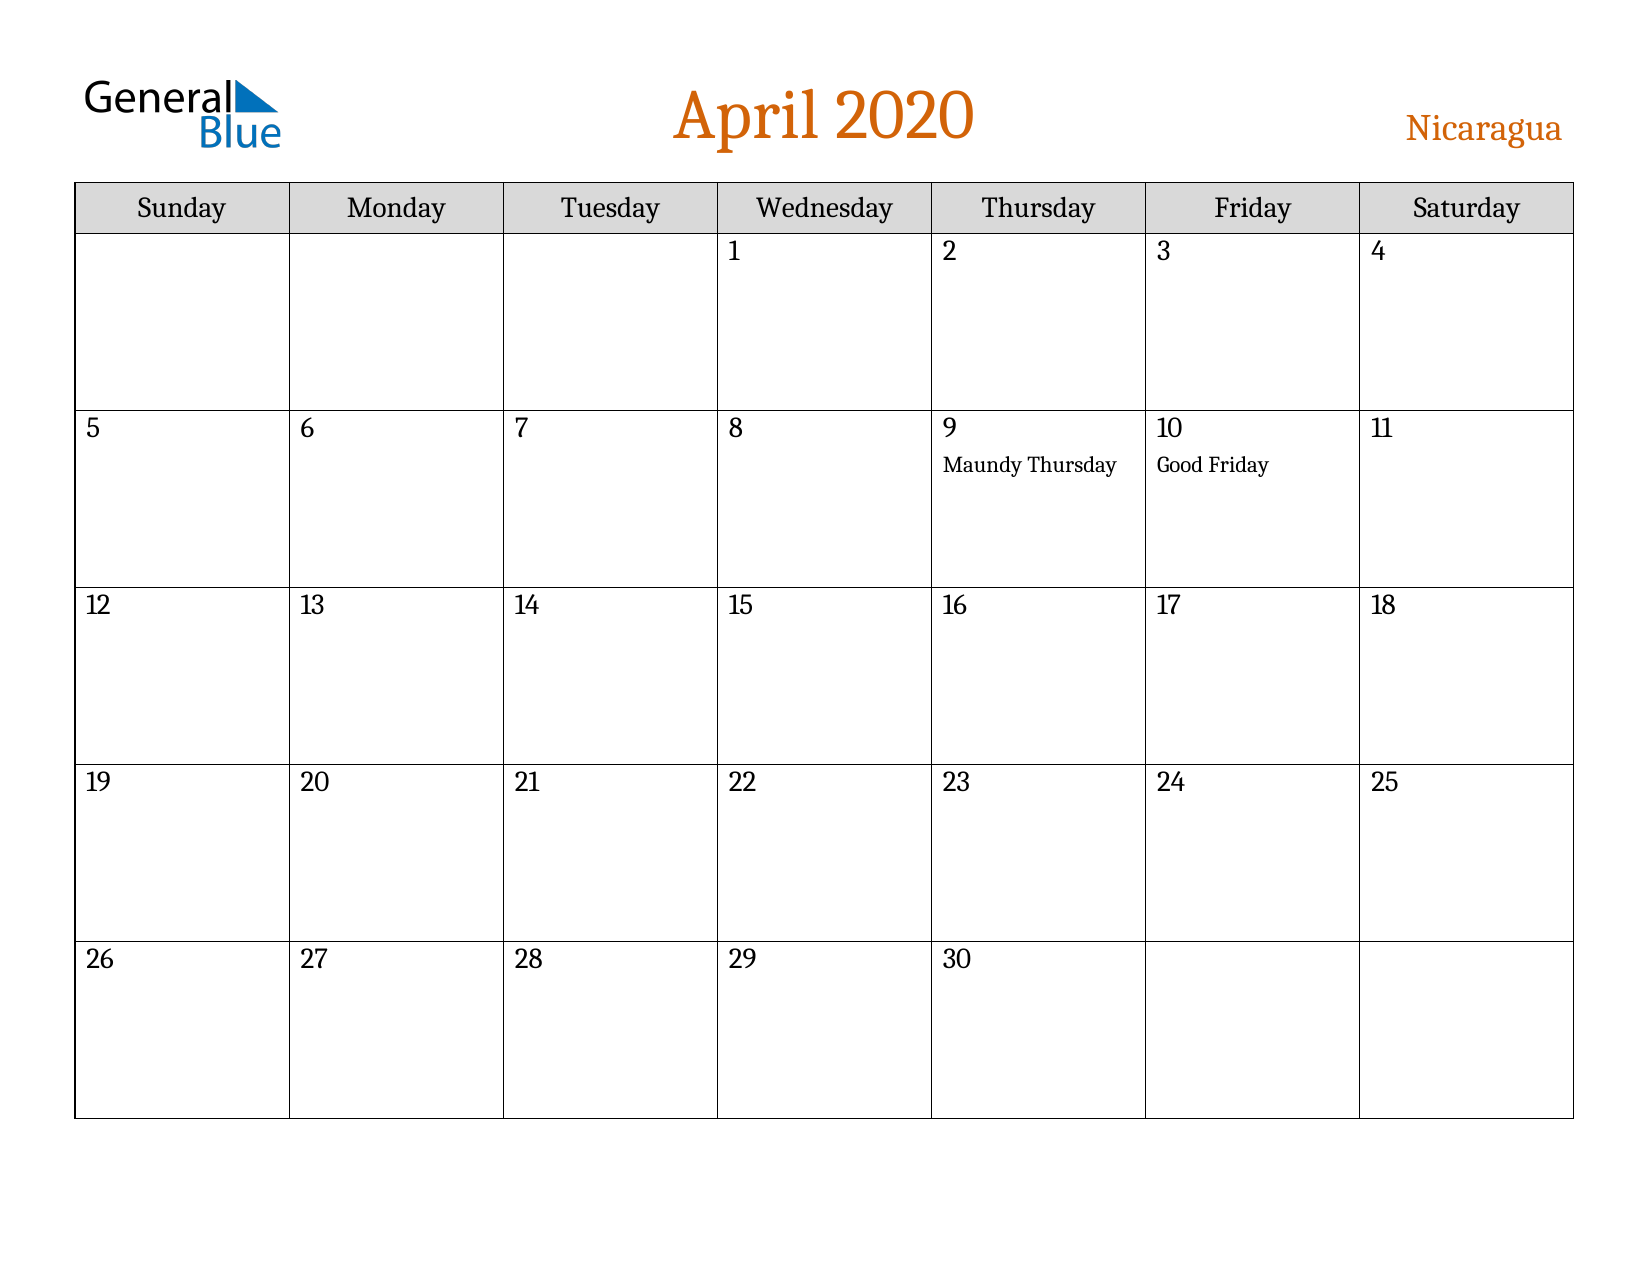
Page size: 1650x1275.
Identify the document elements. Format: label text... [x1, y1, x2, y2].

table_cell 9 [932, 411, 1145, 452]
table_cell [1360, 629, 1573, 764]
table_cell [290, 983, 503, 1118]
table_cell 2 [932, 234, 1145, 275]
table_cell Friday [1146, 183, 1359, 233]
table_cell 28 [504, 942, 717, 983]
table_cell 1 [718, 234, 931, 275]
table_cell [76, 234, 289, 275]
table_cell 5 [76, 411, 289, 452]
table_cell 14 [504, 588, 717, 629]
table_cell [932, 629, 1145, 764]
table_cell 18 [1360, 588, 1573, 629]
table_cell [1360, 452, 1573, 587]
table_cell Tuesday [504, 183, 717, 233]
table_cell 21 [504, 765, 717, 806]
table_cell [504, 275, 717, 410]
table_cell Wednesday [718, 183, 931, 233]
table_cell [290, 629, 503, 764]
table_cell 19 [76, 765, 289, 806]
table_cell [718, 983, 931, 1118]
table_cell Good Friday [1146, 452, 1359, 587]
table_cell [1146, 275, 1359, 410]
table_cell [76, 275, 289, 410]
table_cell [1146, 942, 1359, 983]
table_cell 4 [1360, 234, 1573, 275]
table_cell 23 [932, 765, 1145, 806]
table_cell [718, 452, 931, 587]
picture [85, 80, 281, 148]
table_cell 6 [290, 411, 503, 452]
table_cell 22 [718, 765, 931, 806]
table_cell [504, 234, 717, 275]
table_cell Thursday [932, 183, 1145, 233]
table_cell [1360, 275, 1573, 410]
table_cell 13 [290, 588, 503, 629]
table_cell Sunday [76, 183, 289, 233]
table_cell 29 [718, 942, 931, 983]
table_cell 15 [718, 588, 931, 629]
table_cell [504, 452, 717, 587]
table_cell [1146, 983, 1359, 1118]
table_cell Monday [290, 183, 503, 233]
table_cell 25 [1360, 765, 1573, 806]
table_header Nicaragua [1146, 75, 1574, 182]
table_cell [932, 806, 1145, 941]
table_cell 3 [1146, 234, 1359, 275]
table_cell Maundy Thursday [932, 452, 1145, 587]
table_cell [1360, 983, 1573, 1118]
table_cell [76, 629, 289, 764]
table_cell 17 [1146, 588, 1359, 629]
table_cell [1146, 629, 1359, 764]
table_cell [76, 983, 289, 1118]
table_cell 16 [932, 588, 1145, 629]
table_cell [76, 452, 289, 587]
table_cell [718, 275, 931, 410]
table_header [75, 75, 503, 182]
table_cell [290, 234, 503, 275]
table_cell 26 [76, 942, 289, 983]
table_cell 8 [718, 411, 931, 452]
table_cell [718, 806, 931, 941]
table_cell [1360, 806, 1573, 941]
table_cell 11 [1360, 411, 1573, 452]
table_cell 7 [504, 411, 717, 452]
table_cell 10 [1146, 411, 1359, 452]
table_cell [290, 806, 503, 941]
table_cell [290, 275, 503, 410]
table_cell [504, 629, 717, 764]
table_cell 24 [1146, 765, 1359, 806]
table_cell [504, 983, 717, 1118]
table_cell [290, 452, 503, 587]
table_cell [1146, 806, 1359, 941]
table_cell [932, 983, 1145, 1118]
table_cell 20 [290, 765, 503, 806]
table_cell 27 [290, 942, 503, 983]
table_cell 12 [76, 588, 289, 629]
table_cell Saturday [1360, 183, 1573, 233]
table_header April 2020 [503, 75, 1146, 182]
table_cell [504, 806, 717, 941]
table_cell [1360, 942, 1573, 983]
table_cell [718, 629, 931, 764]
table_cell [76, 806, 289, 941]
table_cell [932, 275, 1145, 410]
table_cell 30 [932, 942, 1145, 983]
